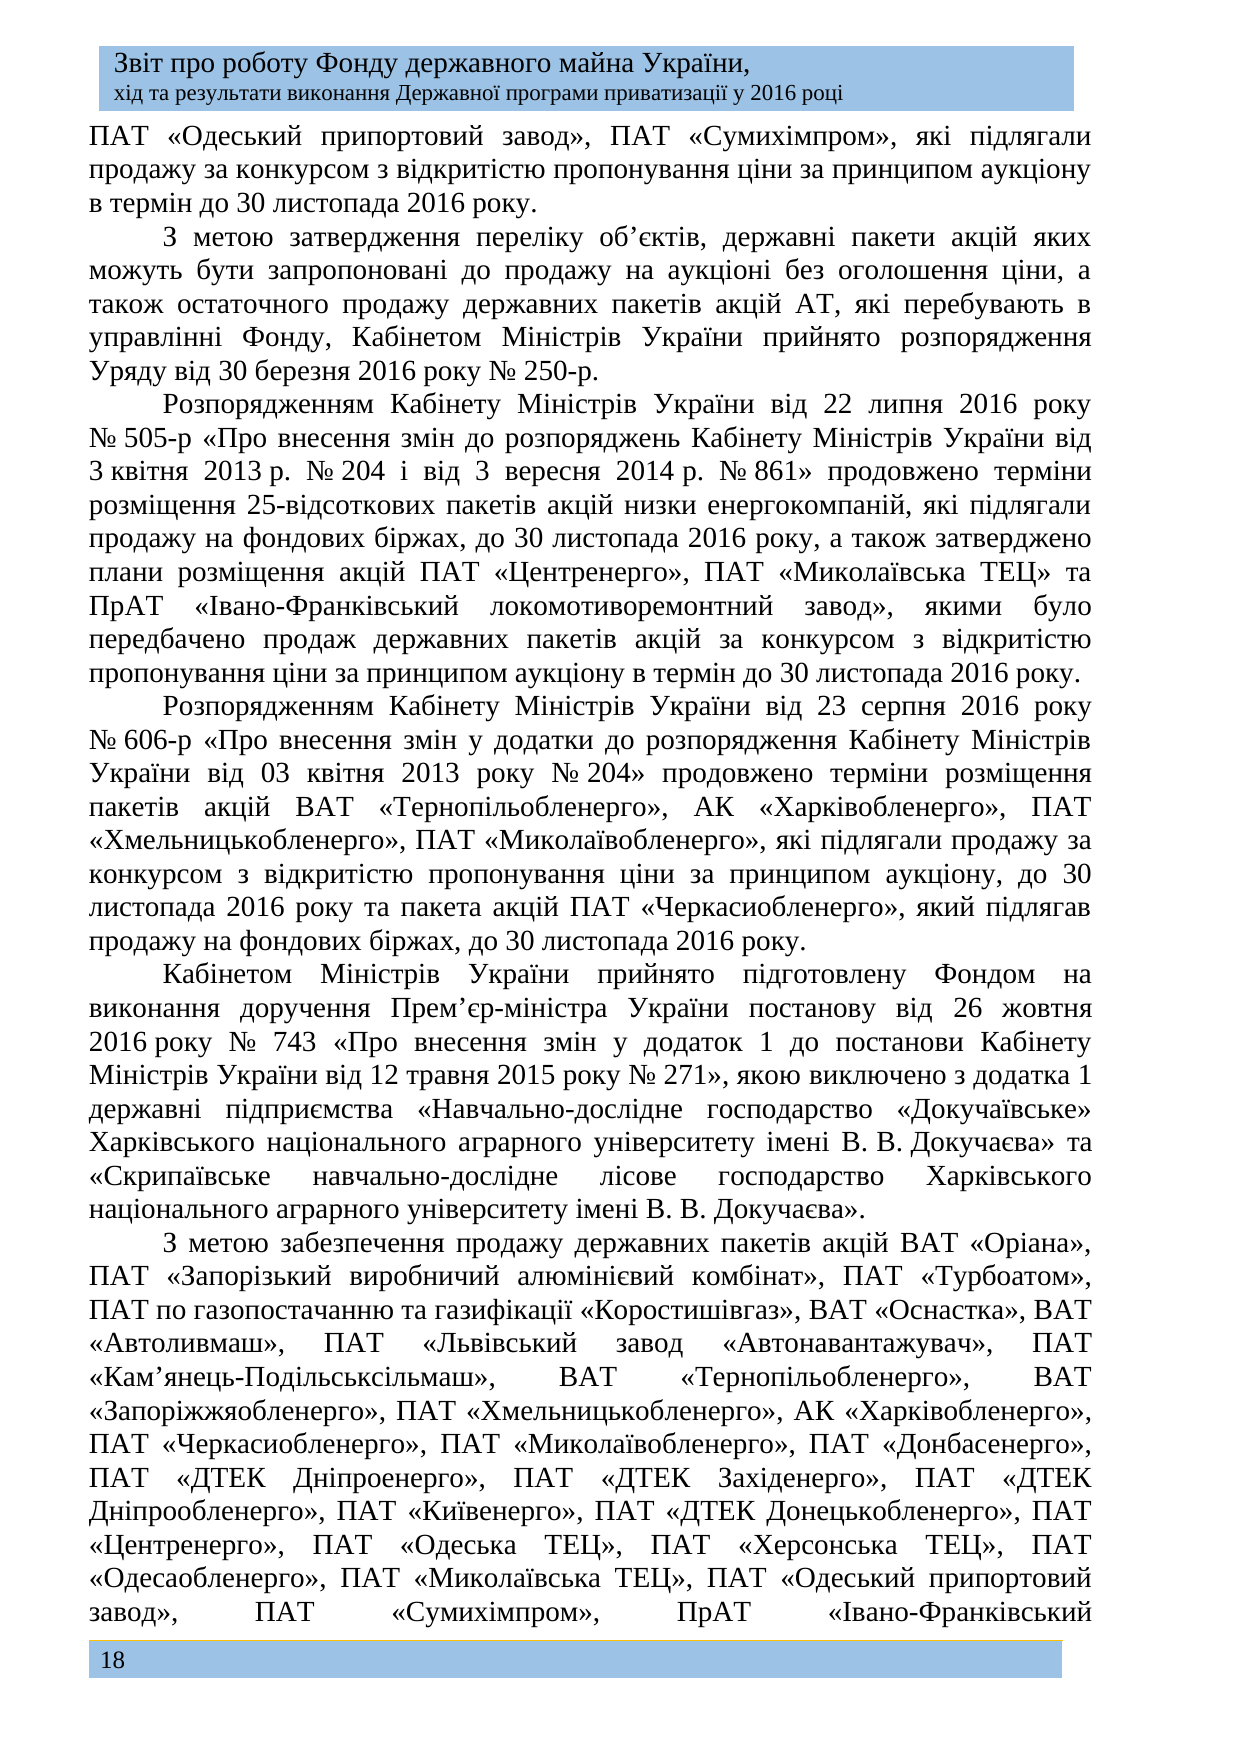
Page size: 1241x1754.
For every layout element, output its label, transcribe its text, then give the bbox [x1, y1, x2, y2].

text Розпорядженням Кабінету Міністрів України від 23 серпня 2016 року № 606-р «Про внесення змін у додатки до розпорядження Кабінету Міністрів України від 03 квітня 2013 року № 204» продовжено терміни розміщення пакетів акцій ВАТ «Тернопільобленерго», АК «Харківобленерго», ПАТ «Хмельницькобленерго», ПАТ «Миколаївобленерго», які підлягали продажу за конкурсом з відкритістю пропонування ціни за принципом аукціону, до 30 листопада 2016 року та пакета акцій ПАТ «Черкасиобленерго», який підлягав продажу на фондових біржах, до 30 листопада 2016 року. [89, 688, 1092, 957]
text Кабінетом Міністрів України прийнято підготовлену Фондом на виконання доручення Прем’єр-міністра України постанову від 26 жовтня 2016 року № 743 «Про внесення змін у додаток 1 до постанови Кабінету Міністрів України від 12 травня 2015 року № 271», якою виключено з додатка 1 державні підприємства «Навчально-дослідне господарство «Докучаївське» Харківського національного аграрного університету імені В. В. Докучаєва» та «Скрипаївське навчально-дослідне лісове господарство Харківського національного аграрного університету імені В. В. Докучаєва». [89, 957, 1092, 1225]
text Розпорядженням Кабінету Міністрів України від 22 липня 2016 року № 505-р «Про внесення змін до розпоряджень Кабінету Міністрів України від 3 квітня 2013 р. № 204 і від 3 вересня 2014 р. № 861» продовжено терміни розміщення 25-відсоткових пакетів акцій низки енергокомпаній, які підлягали продажу на фондових біржах, до 30 листопада 2016 року, а також затверджено плани розміщення акцій ПАТ «Центренерго», ПАТ «Миколаївська ТЕЦ» та ПрАТ «Івано-Франківський локомотиворемонтний завод», якими було передбачено продаж державних пакетів акцій за конкурсом з відкритістю пропонування ціни за принципом аукціону в термін до 30 листопада 2016 року. [89, 386, 1092, 688]
text З метою затвердження переліку об’єктів, державні пакети акцій яких можуть бути запропоновані до продажу на аукціоні без оголошення ціни, а також остаточного продажу державних пакетів акцій АТ, які перебувають в управлінні Фонду, Кабінетом Міністрів України прийнято розпорядження Уряду від 30 березня 2016 року № 250-р. [89, 219, 1092, 386]
